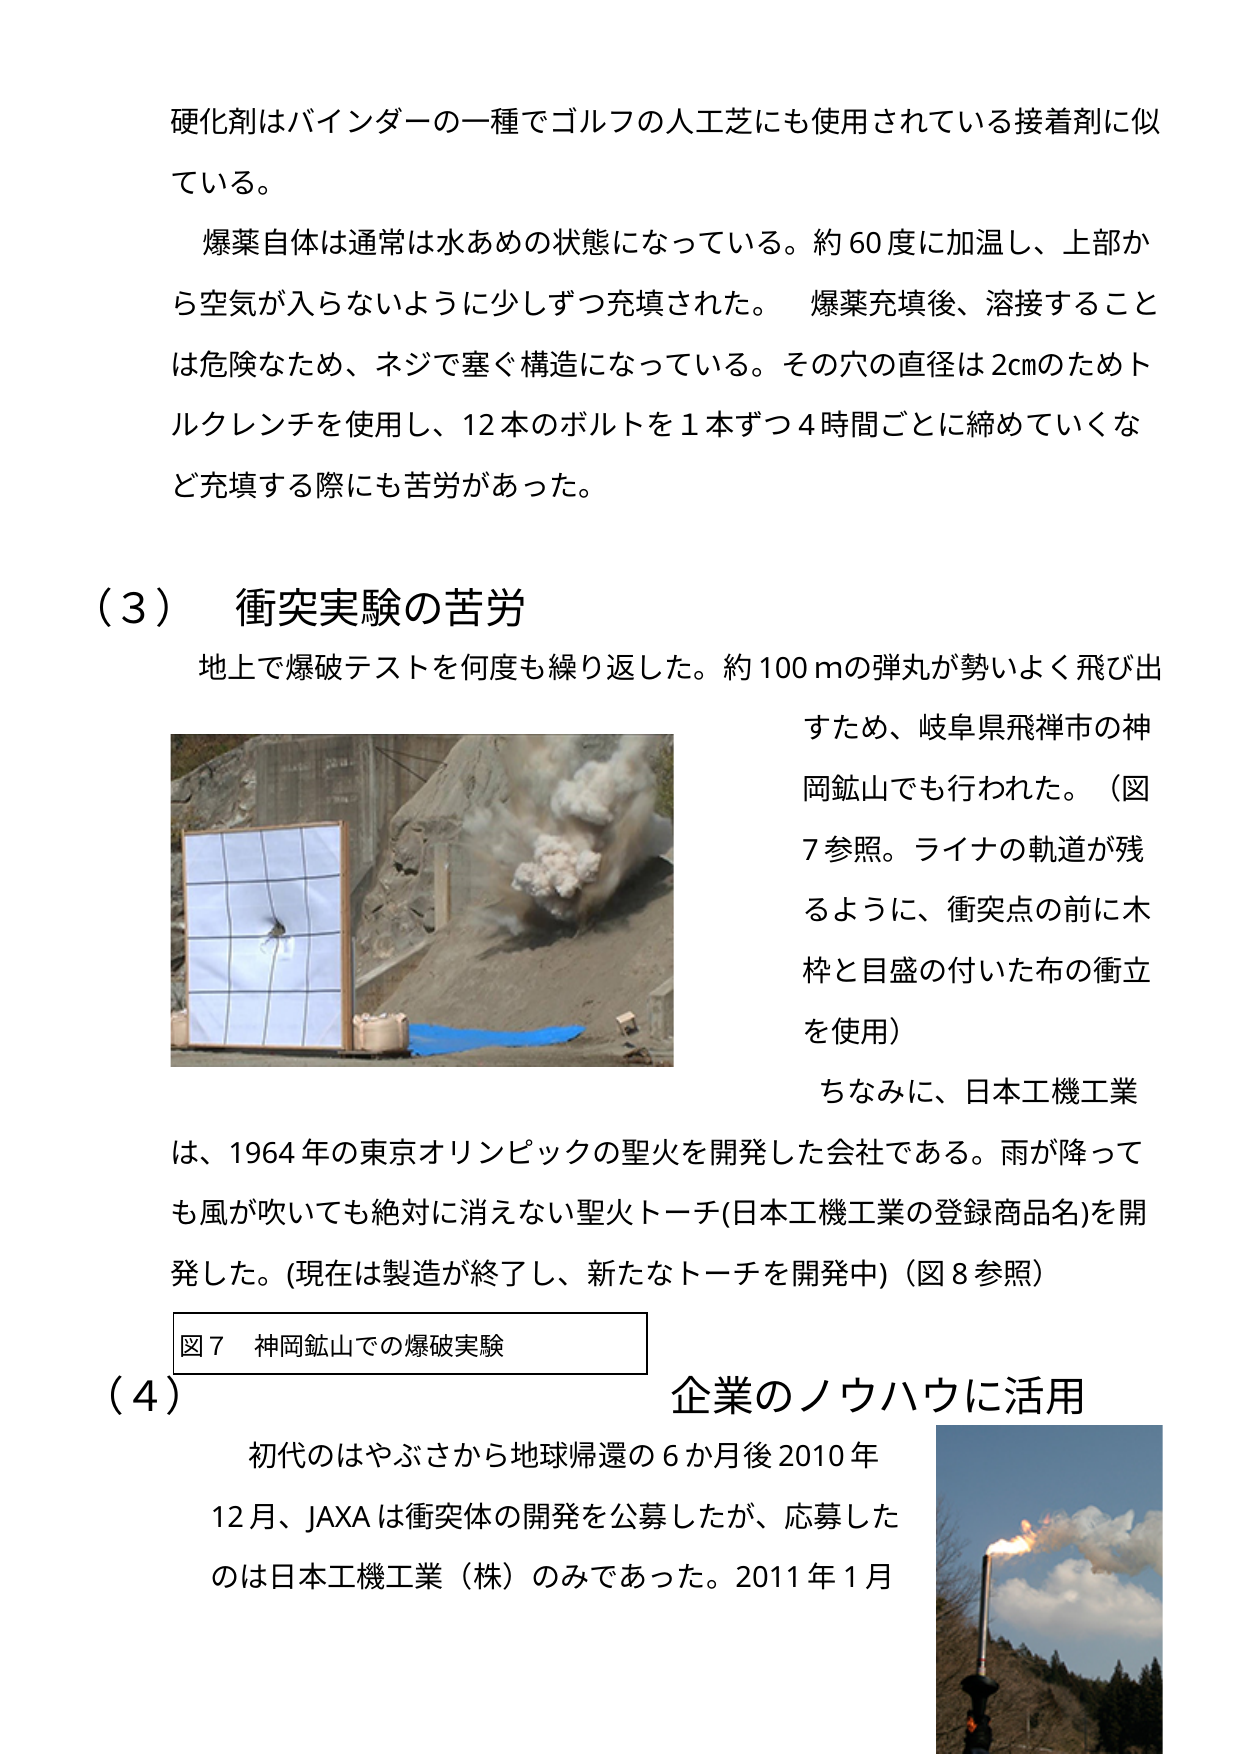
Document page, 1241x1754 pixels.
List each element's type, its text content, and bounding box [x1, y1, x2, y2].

list 企業のノウハウに活用 [82, 1363, 1165, 1423]
picture [936, 1425, 1163, 1754]
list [170, 90, 1165, 211]
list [210, 1423, 1165, 1605]
picture [170, 734, 674, 1067]
list 爆薬自体は通常は水あめの状態になっている。約60度に加温し、上部から空気が入らないように少しずつ充填された。 爆薬充填後、溶接することは危険なため、ネジで塞ぐ構造になっている。その穴の直径は2㎝のためトルクレンチを使用し、12本のボルトを１本ずつ4時間ごとに締めていくなど充填する際にも苦労があった。 [170, 211, 1165, 514]
list ちなみに、日本工機工業は、1964年の東京オリンピックの聖火を開発した会社である。雨が降っても風が吹いても絶対に消えない聖火トーチ(日本工機工業の登録商品名)を開発した。(現在は製造が終了し、新たなトーチを開発中)（図8参照） [170, 1060, 1165, 1302]
list 衝突実験の苦労 [71, 575, 1165, 635]
